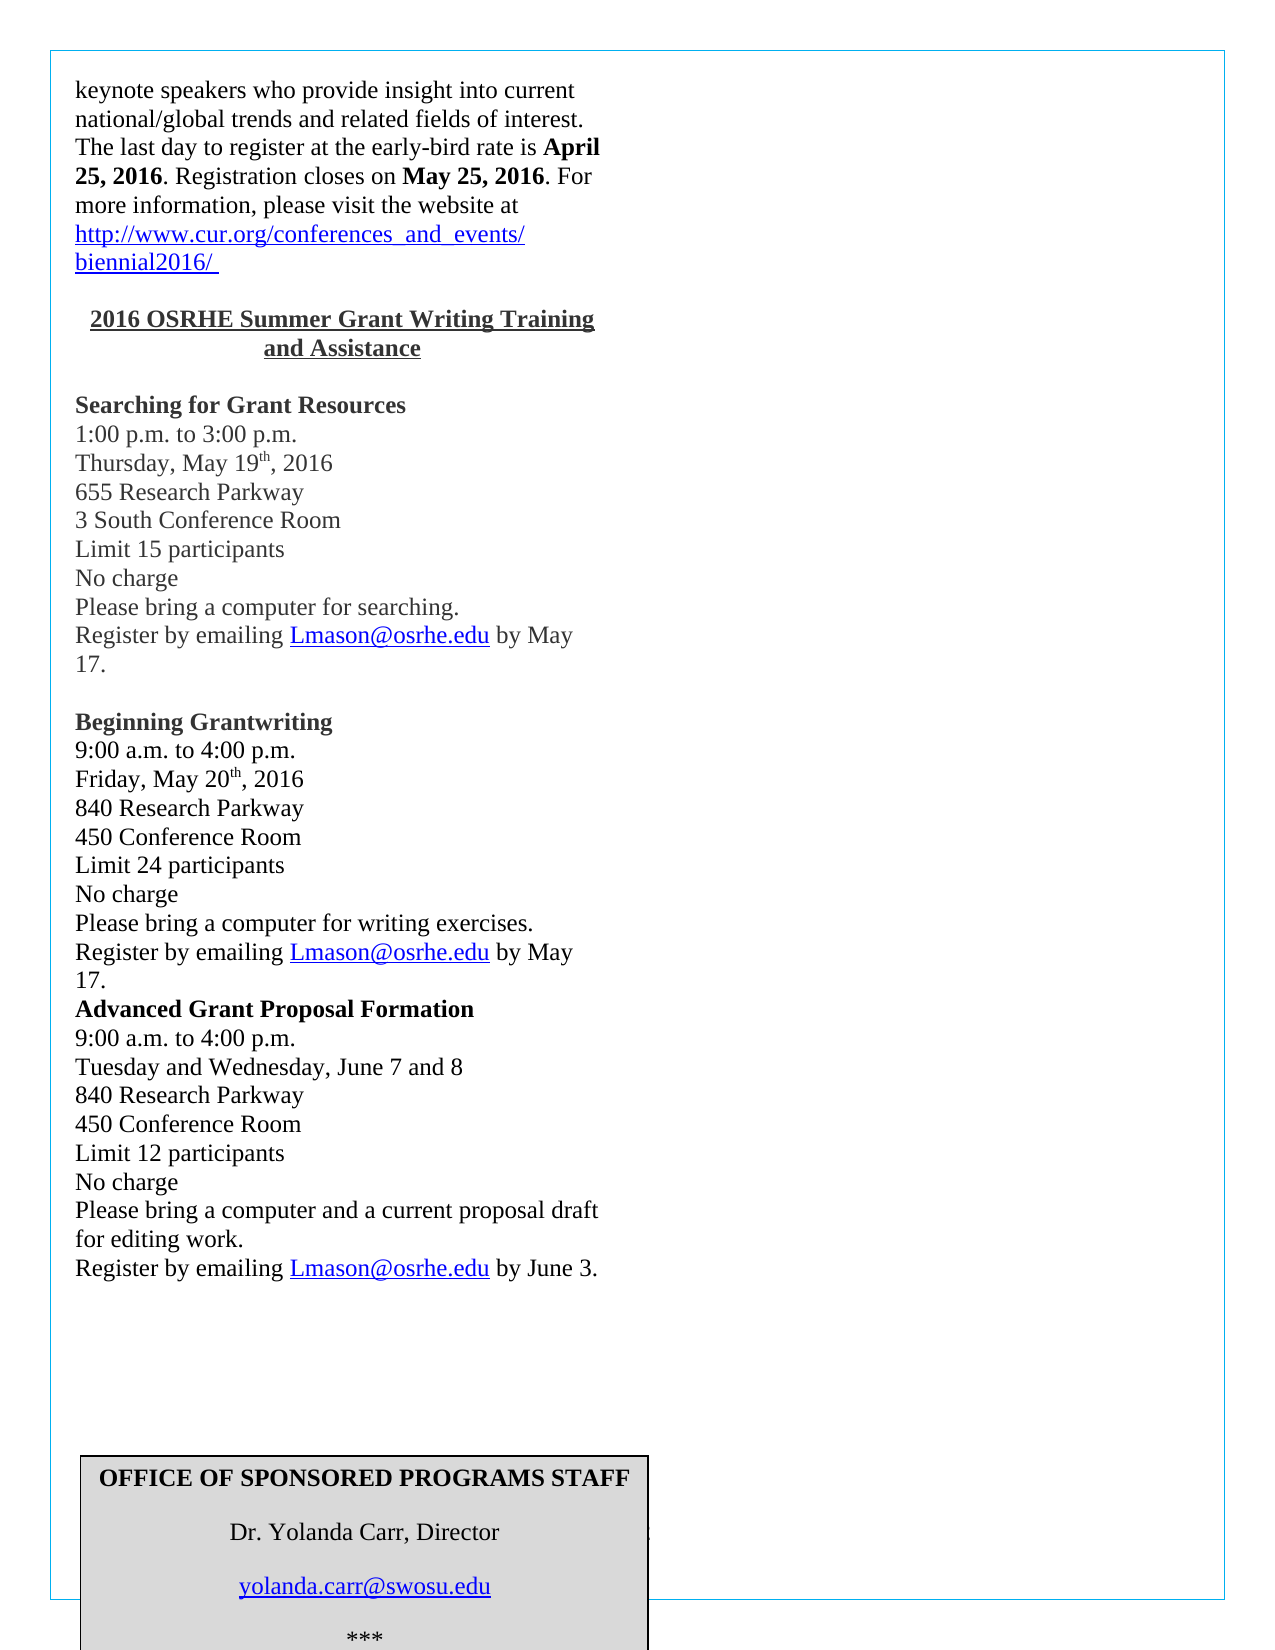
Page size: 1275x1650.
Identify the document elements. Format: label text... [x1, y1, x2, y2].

text Searching for Grant Resources [75, 391, 609, 419]
text Register by emailing Lmason@osrhe.edu by June 3. [75, 1253, 609, 1282]
text The last day to register at the early-bird rate is April 25, 2016. Registration closes on May 25, 2016. For more information, please visit the website at [75, 132, 609, 219]
text 3 South Conference Room [75, 506, 609, 534]
text Thursday, May 19th, 2016 [75, 448, 609, 477]
text 840 Research Parkway [75, 1081, 609, 1109]
text Friday, May 20th, 2016 [75, 764, 609, 793]
text Limit 24 participants [75, 851, 609, 879]
text Please bring a computer for writing exercises. Register by emailing Lmason@osrhe.edu by May 17. [75, 908, 609, 994]
text 840 Research Parkway [75, 793, 609, 822]
text Please bring a computer for searching. [75, 592, 609, 621]
text No charge [75, 879, 609, 908]
text Limit 15 participants [75, 534, 609, 563]
text 2016 OSRHE Summer Grant Writing Training and Assistance [75, 304, 609, 362]
text http://www.cur.org/conferences_and_events/biennial2016/ [75, 219, 609, 276]
text Limit 12 participants [75, 1138, 609, 1167]
text 9:00 a.m. to 4:00 p.m. [75, 736, 609, 764]
text Please bring a computer and a current proposal draft for editing work. [75, 1196, 609, 1253]
text No charge [75, 1167, 609, 1196]
text No charge [75, 563, 609, 592]
text 1:00 p.m. to 3:00 p.m. [75, 419, 609, 448]
text Advanced Grant Proposal Formation [75, 994, 609, 1023]
text 450 Conference Room [75, 822, 609, 851]
text Beginning Grantwriting [75, 707, 609, 736]
text 655 Research Parkway [75, 477, 609, 506]
text 450 Conference Room [75, 1109, 609, 1138]
text 9:00 a.m. to 4:00 p.m. [75, 1023, 609, 1052]
text Tuesday and Wednesday, June 7 and 8 [75, 1052, 609, 1081]
text Register by emailing Lmason@osrhe.edu by May 17. [75, 621, 609, 678]
